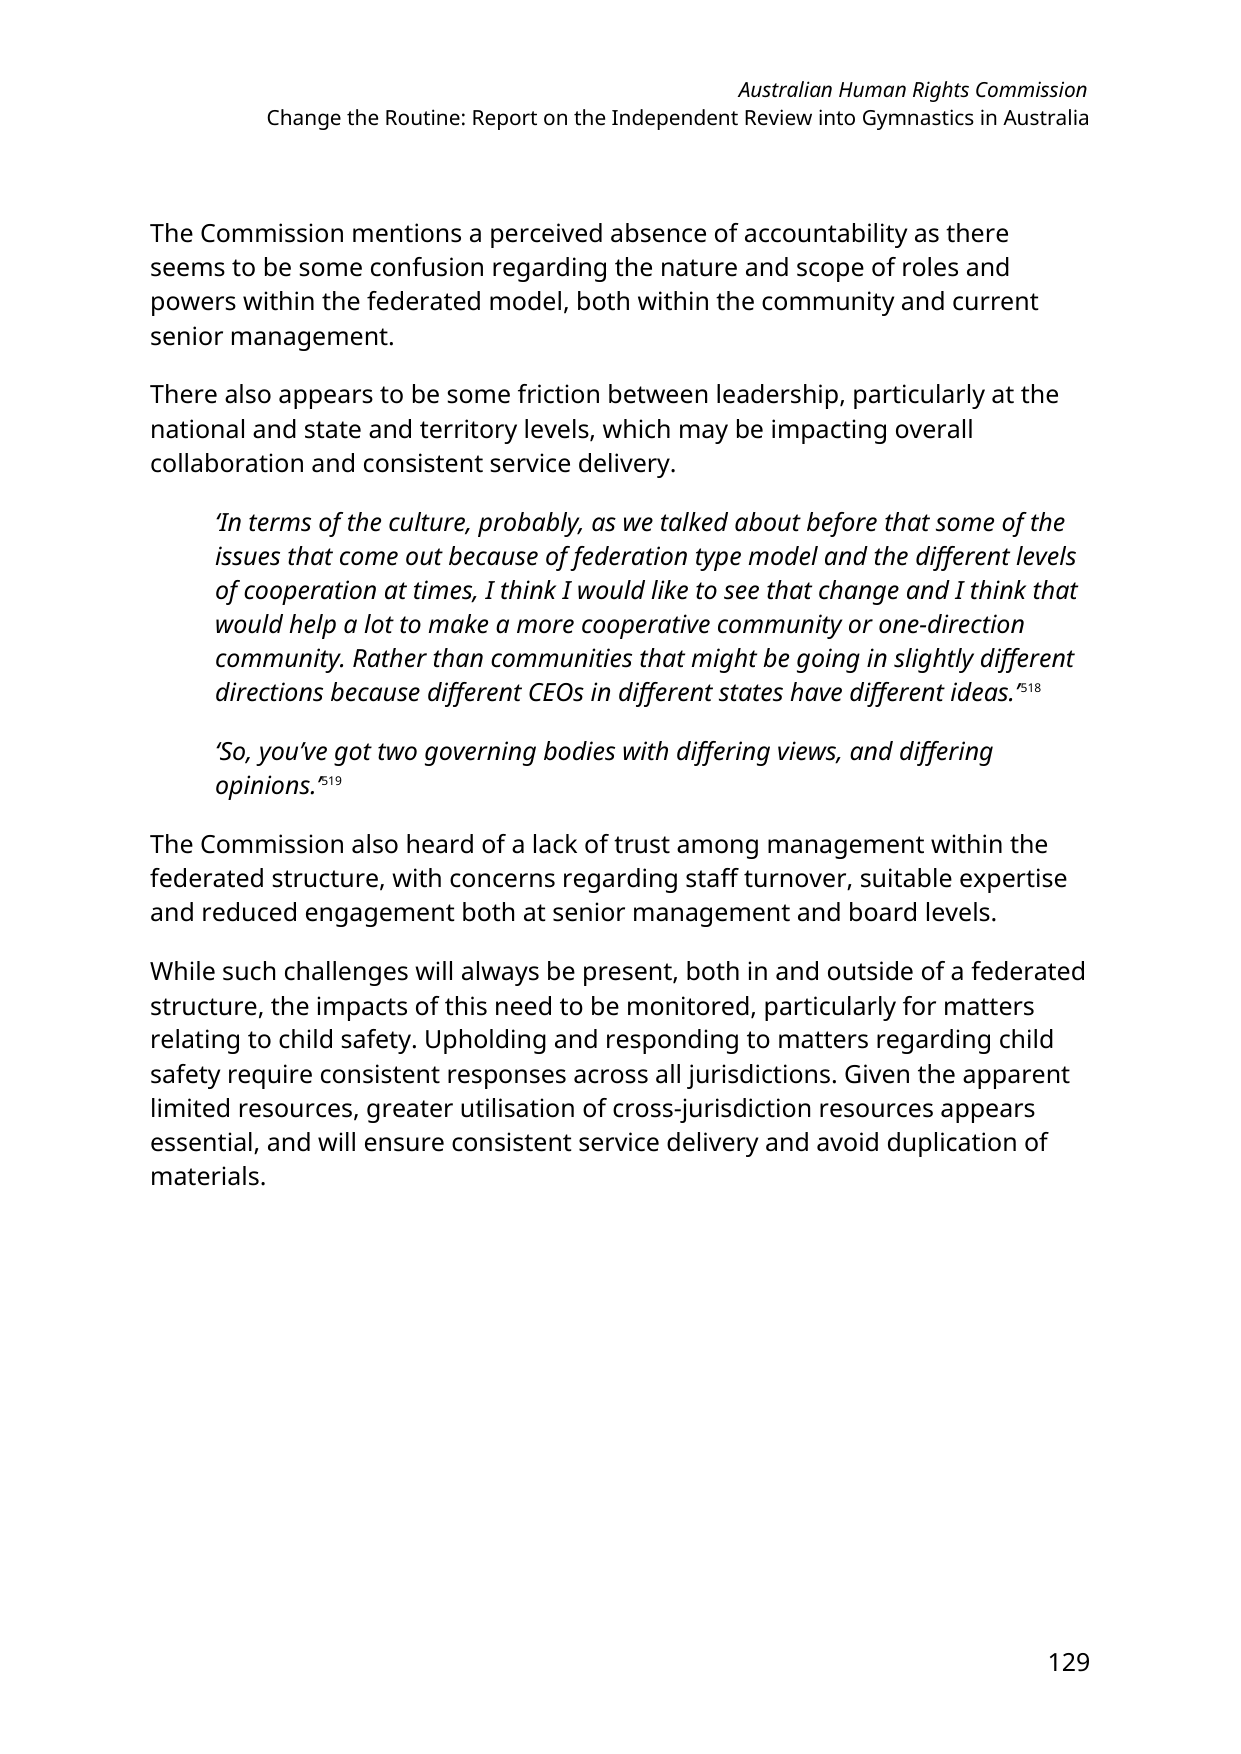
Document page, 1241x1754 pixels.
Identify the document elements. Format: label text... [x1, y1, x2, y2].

text The Commission also heard of a lack of trust among management within the federated structure, with concerns regarding staff turnover, suitable expertise and reduced engagement both at senior management and board levels. [150, 827, 1090, 929]
text The Commission mentions a perceived absence of accountability as there seems to be some confusion regarding the nature and scope of roles and powers within the federated model, both within the community and current senior management. [150, 216, 1090, 352]
text There also appears to be some friction between leadership, particularly at the national and state and territory levels, which may be impacting overall collaboration and consistent service delivery. [150, 377, 1090, 479]
text While such challenges will always be present, both in and outside of a federated structure, the impacts of this need to be monitored, particularly for matters relating to child safety. Upholding and responding to matters regarding child safety require consistent responses across all jurisdictions. Given the apparent limited resources, greater utilisation of cross-jurisdiction resources appears essential, and will ensure consistent service delivery and avoid duplication of materials. [150, 954, 1090, 1192]
text ‘So, you’ve got two governing bodies with differing views, and differing opinions.’ [215, 734, 1090, 802]
text ‘In terms of the culture, probably, as we talked about before that some of the issues that come out because of federation type model and the different levels of cooperation at times, I think I would like to see that change and I think that would help a lot to make a more cooperative community or one-direction community. Rather than communities that might be going in slightly different directions because different CEOs in different states have different ideas.’ [215, 504, 1090, 709]
